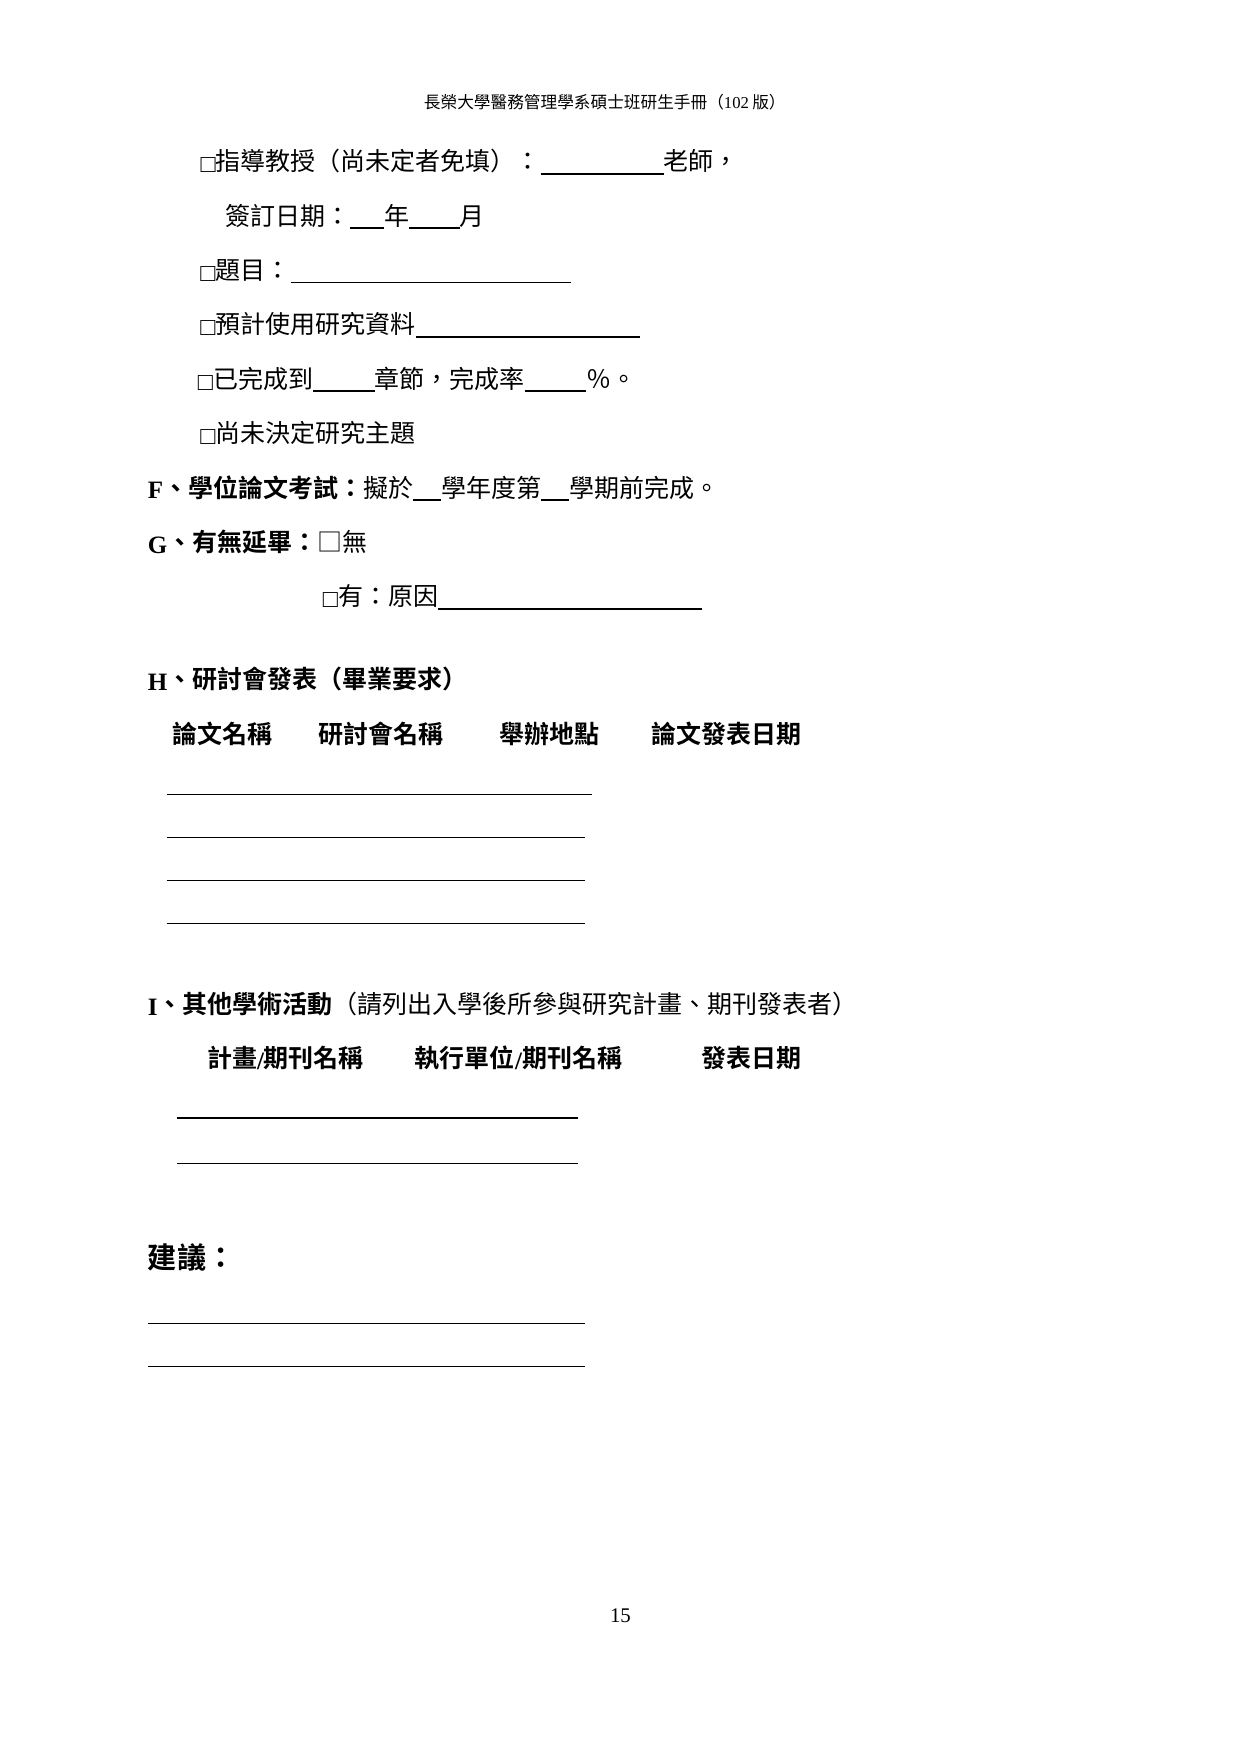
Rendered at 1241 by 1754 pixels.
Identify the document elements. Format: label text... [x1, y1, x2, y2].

text 計畫/期刊名稱 執行單位/期刊名稱 發表日期 [207, 1039, 1099, 1075]
text □預計使用研究資料 [200, 305, 1099, 341]
text G、有無延畢：□無 [148, 522, 1099, 559]
text 論文名稱 研討會名稱 舉辦地點 論文發表日期 [148, 714, 1099, 751]
text 簽訂日期： 年 月 [225, 196, 1099, 232]
text 建議： [148, 1234, 1099, 1277]
text □題目： [200, 251, 1099, 287]
text □尚未決定研究主題 [200, 414, 1099, 450]
text □有：原因 [148, 577, 1099, 613]
text □已完成到 章節，完成率 ％。 [148, 359, 1099, 396]
text F、學位論文考試：擬於 學年度第 學期前完成。 [148, 468, 1099, 504]
text I、其他學術活動（請列出入學後所參與研究計畫、期刊發表者） [148, 984, 1099, 1021]
text H、研討會發表（畢業要求） [148, 660, 1099, 696]
text □指導教授（尚未定者免填）： 老師， [200, 142, 1099, 178]
